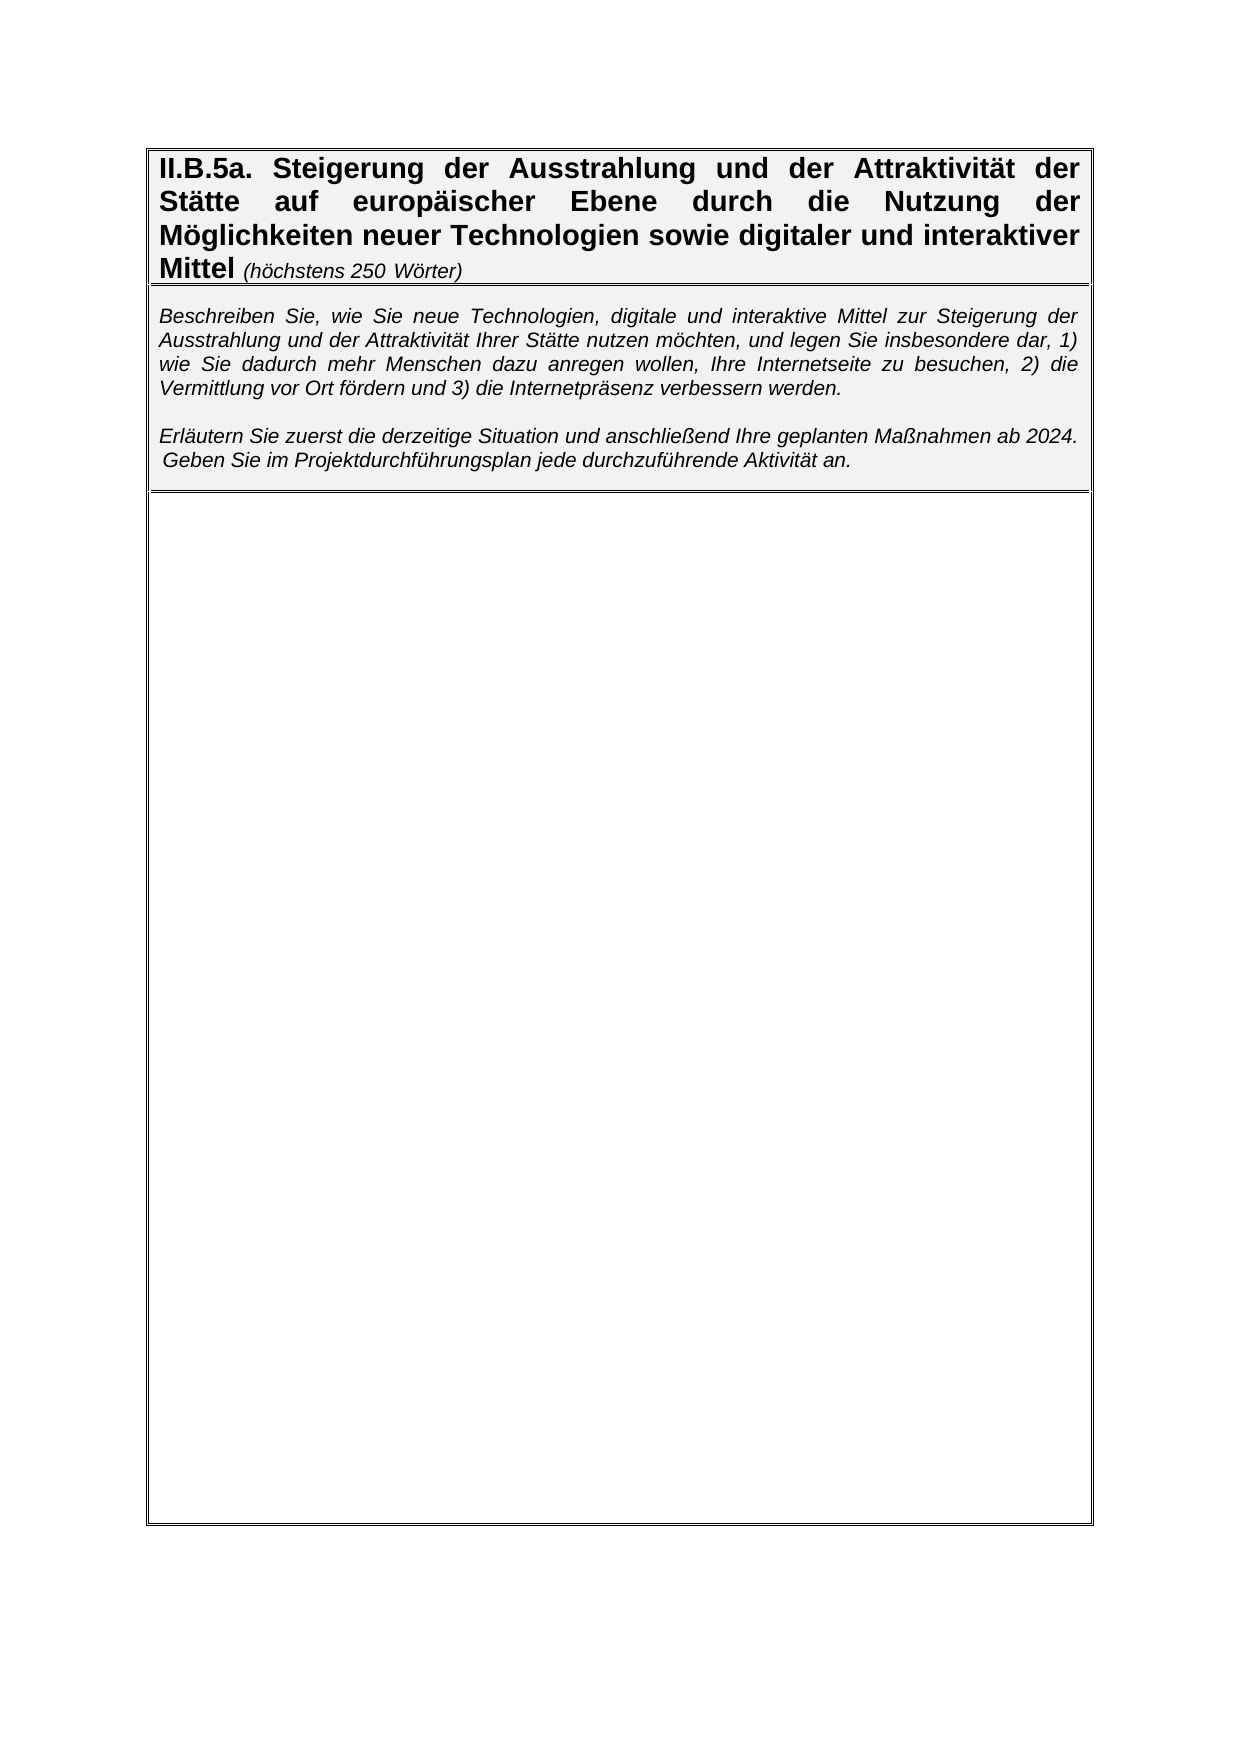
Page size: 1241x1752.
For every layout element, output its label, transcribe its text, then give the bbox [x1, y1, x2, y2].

table_header II.B.5a. Steigerung der Ausstrahlung und der Attraktivität der Stätte auf europäischer Ebene durch die Nutzung der Möglichkeiten neuer Technologien sowie digitaler und interaktiver Mittel (höchstens 250 Wörter) [149, 151, 1091, 283]
table_cell Beschreiben Sie, wie Sie neue Technologien, digitale und interaktive Mittel zur Steigerung der Ausstrahlung und der Attraktivität Ihrer Stätte nutzen möchten, und legen Sie insbesondere dar, 1) wie Sie dadurch mehr Menschen dazu anregen wollen, Ihre Internetseite zu besuchen, 2) die Vermittlung vor Ort fördern und 3) die Internetpräsenz verbessern werden. Erläutern Sie zuerst die derzeitige Situation und anschließend Ihre geplanten Maßnahmen ab 2024. Geben Sie im Projektdurchführungsplan jede durchzuführende Aktivität an. [148, 283, 1092, 490]
table_cell [148, 490, 1092, 1523]
